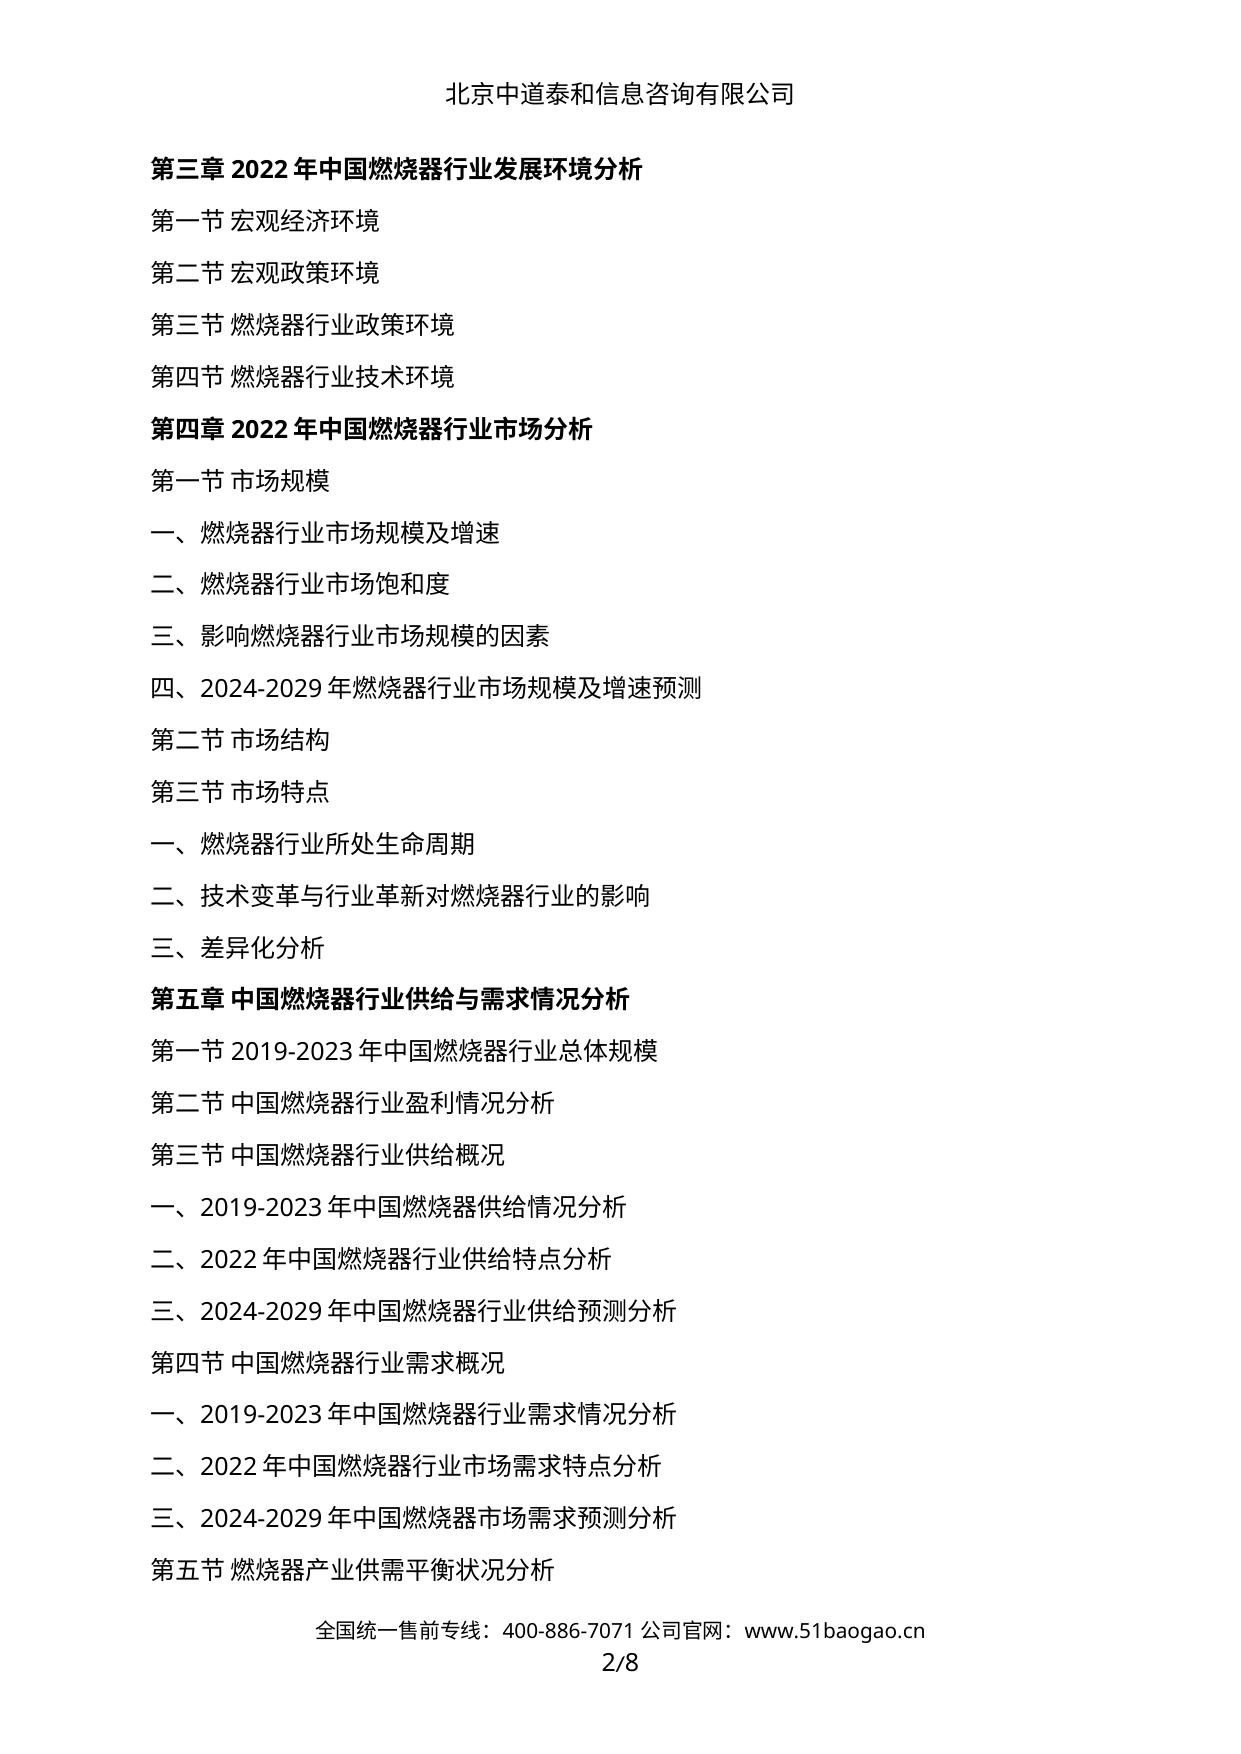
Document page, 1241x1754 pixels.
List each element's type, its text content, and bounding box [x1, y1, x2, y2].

text 二、2022年中国燃烧器行业市场需求特点分析 [150, 1447, 1090, 1483]
text 第三章 2022年中国燃烧器行业发展环境分析 [150, 150, 1090, 186]
text 第一节 宏观经济环境 [150, 202, 1090, 238]
text 三、差异化分析 [150, 928, 1090, 964]
text 第三节 中国燃烧器行业供给概况 [150, 1136, 1090, 1172]
text 二、技术变革与行业革新对燃烧器行业的影响 [150, 876, 1090, 912]
text 第四节 燃烧器行业技术环境 [150, 357, 1090, 394]
text 第四节 中国燃烧器行业需求概况 [150, 1343, 1090, 1379]
text 第三节 市场特点 [150, 772, 1090, 809]
text 二、燃烧器行业市场饱和度 [150, 565, 1090, 601]
text 一、2019-2023年中国燃烧器供给情况分析 [150, 1187, 1090, 1224]
text 三、2024-2029年中国燃烧器市场需求预测分析 [150, 1499, 1090, 1535]
text 第五节 燃烧器产业供需平衡状况分析 [150, 1551, 1090, 1587]
text 一、燃烧器行业市场规模及增速 [150, 513, 1090, 549]
text 三、2024-2029年中国燃烧器行业供给预测分析 [150, 1291, 1090, 1327]
text 第一节 2019-2023年中国燃烧器行业总体规模 [150, 1032, 1090, 1068]
text 二、2022年中国燃烧器行业供给特点分析 [150, 1239, 1090, 1276]
text 第一节 市场规模 [150, 461, 1090, 497]
text 一、燃烧器行业所处生命周期 [150, 824, 1090, 861]
text 第四章 2022年中国燃烧器行业市场分析 [150, 409, 1090, 446]
text 三、影响燃烧器行业市场规模的因素 [150, 617, 1090, 653]
text 第三节 燃烧器行业政策环境 [150, 306, 1090, 342]
text 第五章 中国燃烧器行业供给与需求情况分析 [150, 980, 1090, 1016]
text 第二节 中国燃烧器行业盈利情况分析 [150, 1084, 1090, 1120]
text 一、2019-2023年中国燃烧器行业需求情况分析 [150, 1395, 1090, 1431]
text 第二节 市场结构 [150, 721, 1090, 757]
text 第二节 宏观政策环境 [150, 254, 1090, 290]
text 四、2024-2029年燃烧器行业市场规模及增速预测 [150, 669, 1090, 705]
